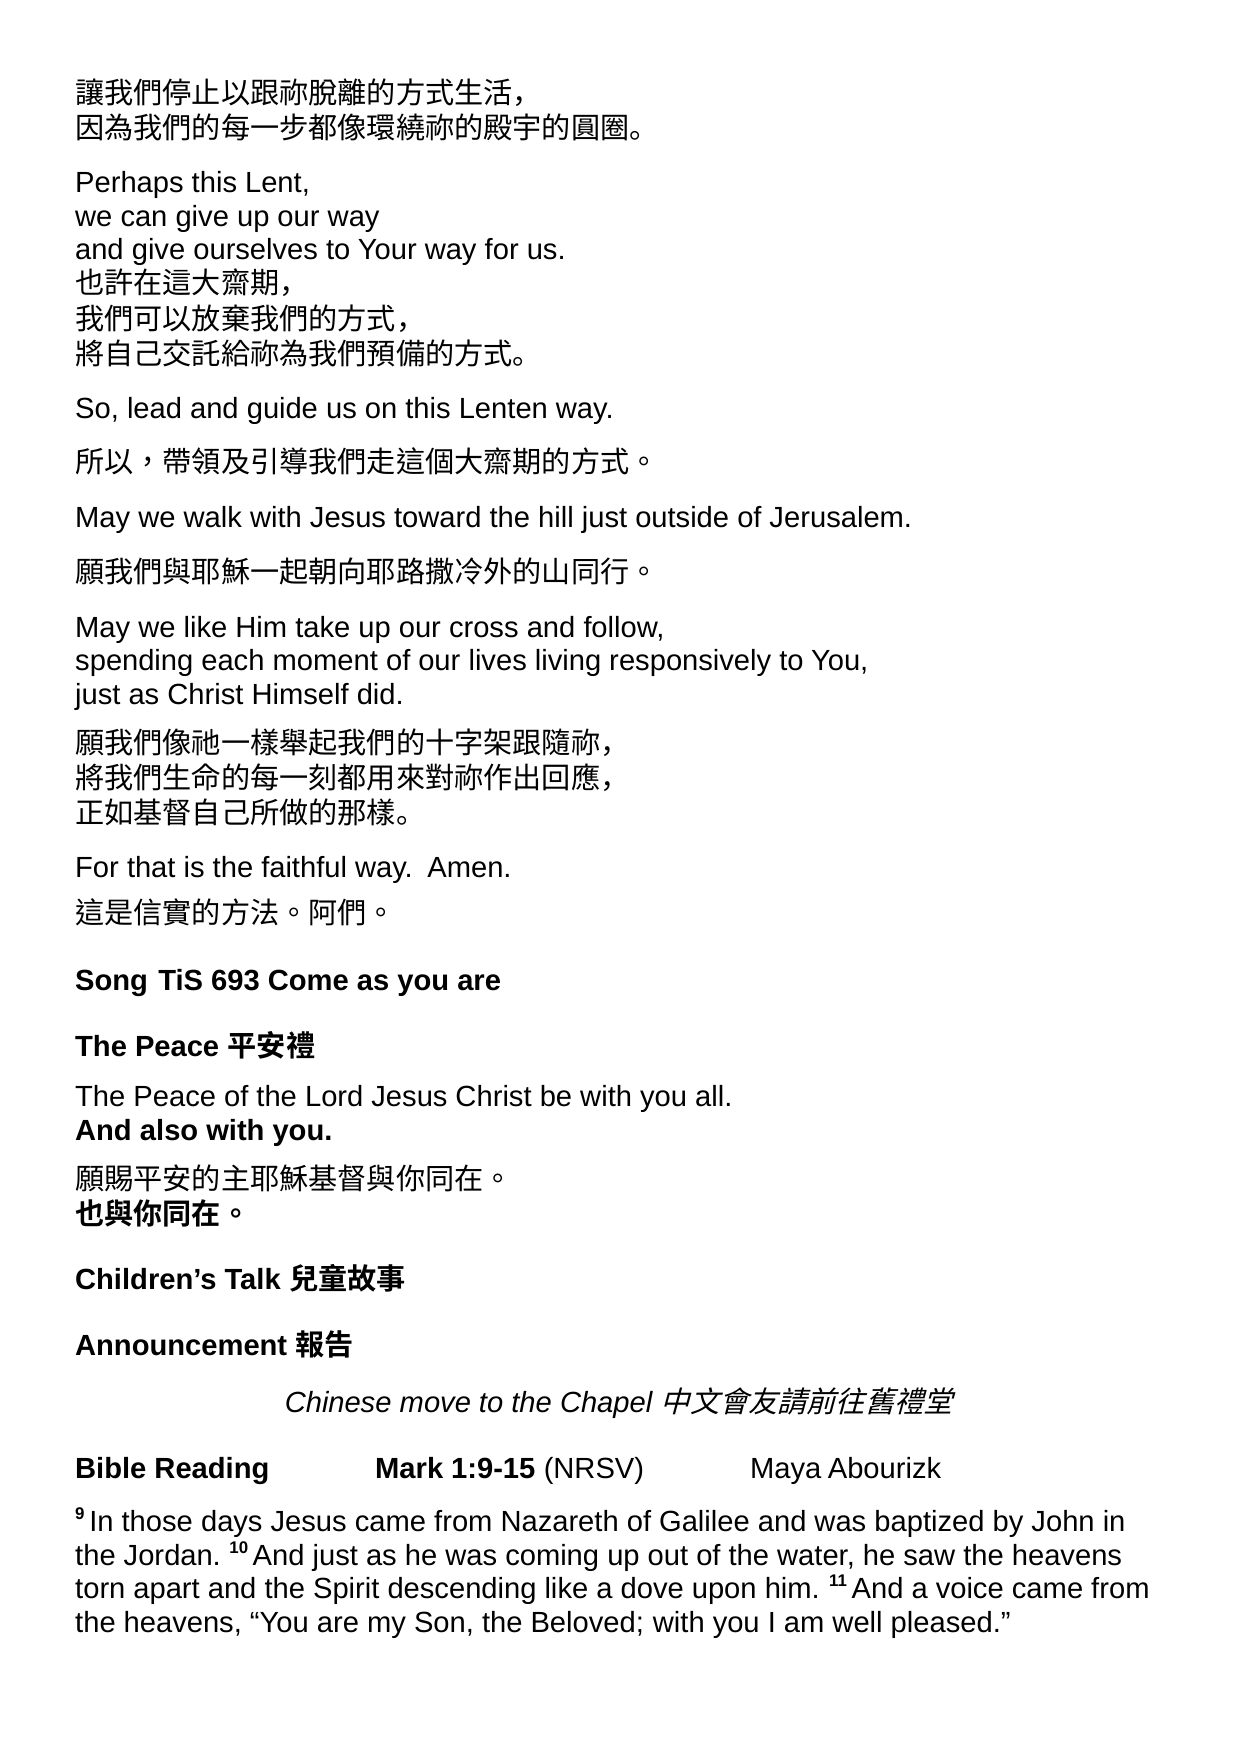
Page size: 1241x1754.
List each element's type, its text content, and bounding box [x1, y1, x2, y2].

text 讓我們停止以跟祢脫離的方式生活， [75, 75, 1165, 110]
text The Peace of the Lord Jesus Christ be with you all. [75, 1079, 1165, 1113]
text spending each moment of our lives living responsively to You, [75, 643, 1165, 677]
text 將我們生命的每一刻都用來對祢作出回應， [75, 760, 1165, 796]
text For that is the faithful way. Amen. [75, 850, 1165, 884]
text May we like Him take up our cross and follow, [75, 610, 1165, 643]
text 願我們與耶穌一起朝向耶路撒冷外的山同行。 [75, 548, 1165, 591]
text 正如基督自己所做的那樣。 [75, 796, 1165, 831]
text 願我們像祂一樣舉起我們的十字架跟隨祢， [75, 725, 1165, 760]
text Perhaps this Lent, [75, 165, 1165, 198]
text 也與你同在。 [75, 1196, 1165, 1232]
text May we walk with Jesus toward the hill just outside of Jerusalem. [75, 500, 1165, 534]
text Children’s Talk 兒童故事 [75, 1256, 1165, 1298]
text 將自己交託給祢為我們預備的方式。 [75, 336, 1165, 372]
text The Peace 平安禮 [75, 1023, 1165, 1065]
text we can give up our way [75, 198, 1165, 232]
text 這是信實的方法。阿們。 [75, 890, 1165, 932]
text Bible Reading Mark 1:9-15 (NRSV) Maya Abourizk [75, 1451, 1165, 1485]
text And also with you. [75, 1113, 1165, 1146]
text 因為我們的每一步都像環繞祢的殿宇的圓圈。 [75, 110, 1165, 146]
text Song TiS 693 Come as you are [75, 963, 1165, 996]
text just as Christ Himself did. [75, 677, 1165, 710]
text and give ourselves to Your way for us. [75, 232, 1165, 266]
text So, lead and guide us on this Lenten way. [75, 391, 1165, 424]
text 9 In those days Jesus came from Nazareth of Galilee and was baptized by John in the Jordan. 10 And just as he was coming up out of the water, he saw the heavens torn apart and the Spirit descending like a dove upon him. 11 And a voice came from the heavens, “You are my Son, the Beloved; with you I am well pleased.” [75, 1504, 1165, 1638]
text Chinese move to the Chapel 中文會友請前往舊禮堂 [75, 1378, 1165, 1421]
text 我們可以放棄我們的方式， [75, 301, 1165, 336]
text Announcement 報告 [75, 1322, 1165, 1364]
text 願賜平安的主耶穌基督與你同在。 [75, 1161, 1165, 1196]
text 所以，帶領及引導我們走這個大齋期的方式。 [75, 439, 1165, 481]
text 也許在這大齋期， [75, 266, 1165, 301]
